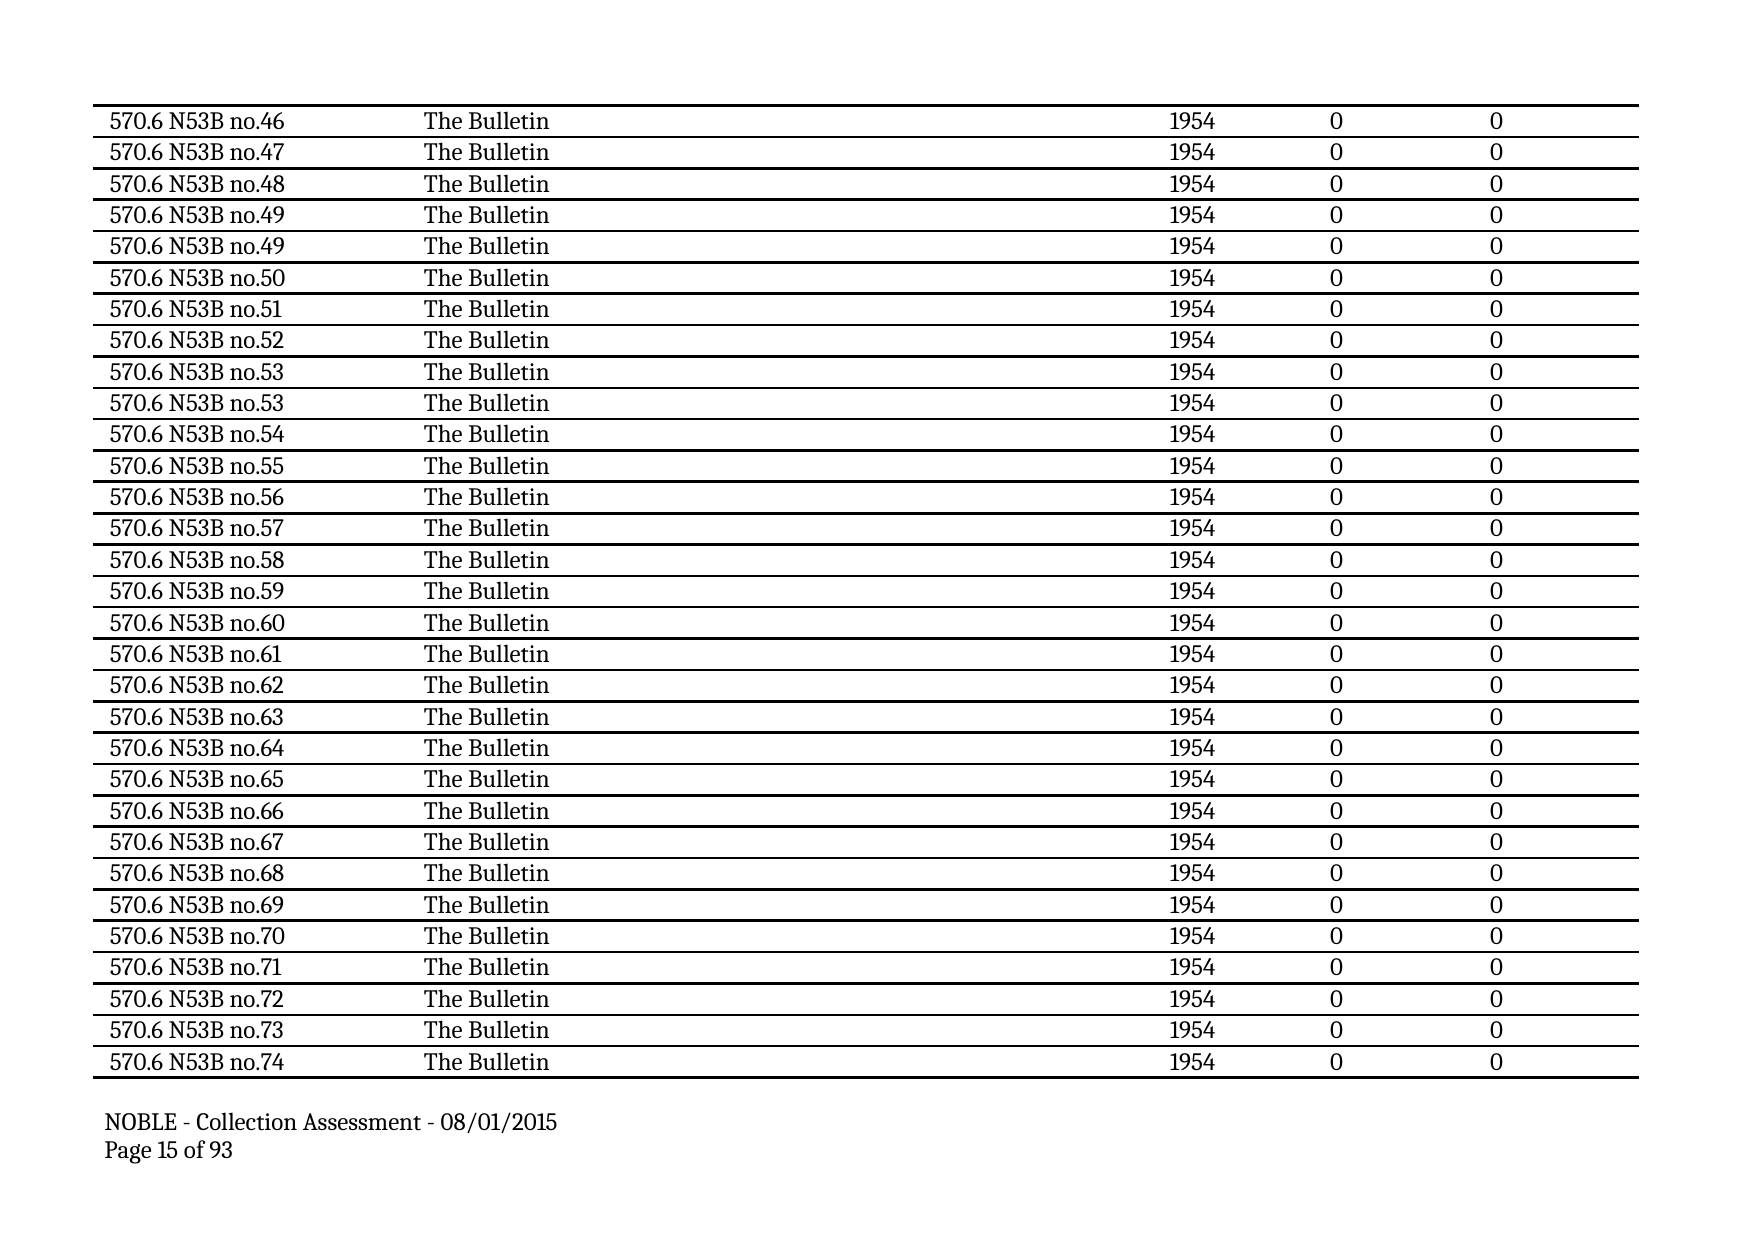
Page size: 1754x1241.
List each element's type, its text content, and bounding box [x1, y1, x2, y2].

table_cell 0 [1479, 765, 1638, 794]
table_cell 0 [1319, 420, 1478, 449]
table_cell The Bulletin [413, 546, 1159, 574]
table_cell 1954 [1159, 1016, 1319, 1045]
table_cell 0 [1319, 1047, 1478, 1076]
table_cell 570.6 N53B no.47 [93, 138, 412, 167]
table_cell 1954 [1159, 452, 1319, 480]
table_cell 0 [1479, 452, 1638, 480]
table_cell 1954 [1159, 734, 1319, 763]
table_cell 1954 [1159, 264, 1319, 292]
table_cell 1954 [1159, 671, 1319, 700]
table_cell 570.6 N53B no.67 [93, 828, 412, 857]
table_cell The Bulletin [413, 420, 1159, 449]
table_cell 0 [1319, 107, 1478, 136]
table_cell 0 [1479, 358, 1638, 386]
table_cell 570.6 N53B no.51 [93, 295, 412, 324]
table_cell 1954 [1159, 170, 1319, 198]
table_cell 1954 [1159, 389, 1319, 418]
table_cell 1954 [1159, 420, 1319, 449]
table_cell 0 [1319, 170, 1478, 198]
table_cell 570.6 N53B no.57 [93, 515, 412, 543]
table_cell 0 [1479, 703, 1638, 731]
table_cell 1954 [1159, 608, 1319, 637]
table_cell 570.6 N53B no.65 [93, 765, 412, 794]
table_cell 0 [1479, 264, 1638, 292]
table_cell The Bulletin [413, 608, 1159, 637]
table_cell The Bulletin [413, 358, 1159, 386]
table_cell 0 [1319, 640, 1478, 668]
table_cell 570.6 N53B no.70 [93, 922, 412, 951]
table_cell 570.6 N53B no.68 [93, 859, 412, 888]
table_cell 570.6 N53B no.54 [93, 420, 412, 449]
table_cell 570.6 N53B no.53 [93, 358, 412, 386]
table_cell 0 [1479, 891, 1638, 919]
table_cell The Bulletin [413, 891, 1159, 919]
table_cell 0 [1479, 326, 1638, 355]
table_cell The Bulletin [413, 640, 1159, 668]
table_cell 0 [1479, 420, 1638, 449]
table_cell 570.6 N53B no.60 [93, 608, 412, 637]
table_cell The Bulletin [413, 734, 1159, 763]
table_cell 0 [1479, 138, 1638, 167]
table_cell 1954 [1159, 640, 1319, 668]
table_cell 0 [1479, 577, 1638, 606]
table_cell 0 [1479, 389, 1638, 418]
table_cell The Bulletin [413, 1016, 1159, 1045]
table_cell 0 [1319, 922, 1478, 951]
table_cell 1954 [1159, 953, 1319, 982]
table_cell 0 [1319, 483, 1478, 512]
table_cell 0 [1479, 671, 1638, 700]
table_cell 570.6 N53B no.62 [93, 671, 412, 700]
table_cell 570.6 N53B no.63 [93, 703, 412, 731]
table_cell The Bulletin [413, 170, 1159, 198]
table_cell The Bulletin [413, 1047, 1159, 1076]
table_cell 0 [1479, 295, 1638, 324]
table_cell The Bulletin [413, 953, 1159, 982]
table_cell The Bulletin [413, 452, 1159, 480]
table_cell 570.6 N53B no.48 [93, 170, 412, 198]
table_cell 0 [1319, 671, 1478, 700]
table_cell 0 [1479, 1047, 1638, 1076]
table_cell The Bulletin [413, 515, 1159, 543]
table_cell 0 [1479, 201, 1638, 229]
table_cell The Bulletin [413, 859, 1159, 888]
table_cell 0 [1479, 232, 1638, 261]
table_cell 1954 [1159, 138, 1319, 167]
table_cell 1954 [1159, 1047, 1319, 1076]
table_cell 570.6 N53B no.49 [93, 232, 412, 261]
table_cell 0 [1319, 608, 1478, 637]
table_cell 570.6 N53B no.55 [93, 452, 412, 480]
table_cell 570.6 N53B no.61 [93, 640, 412, 668]
table_cell 1954 [1159, 546, 1319, 574]
table_cell 570.6 N53B no.64 [93, 734, 412, 763]
table_cell 1954 [1159, 577, 1319, 606]
table_cell 1954 [1159, 107, 1319, 136]
table_cell The Bulletin [413, 264, 1159, 292]
table_cell 0 [1479, 483, 1638, 512]
table_cell 0 [1319, 389, 1478, 418]
table_cell 0 [1479, 546, 1638, 574]
table_cell 0 [1319, 358, 1478, 386]
table_cell 1954 [1159, 703, 1319, 731]
table_cell The Bulletin [413, 765, 1159, 794]
table_cell 0 [1319, 985, 1478, 1013]
table_cell 0 [1319, 1016, 1478, 1045]
table_cell 0 [1479, 797, 1638, 825]
table_cell 1954 [1159, 326, 1319, 355]
table_cell 1954 [1159, 295, 1319, 324]
table_cell 0 [1319, 201, 1478, 229]
table_cell 1954 [1159, 922, 1319, 951]
table_cell 1954 [1159, 797, 1319, 825]
table_cell 0 [1319, 577, 1478, 606]
table_cell 0 [1319, 828, 1478, 857]
table_cell 0 [1319, 295, 1478, 324]
table_cell 0 [1319, 765, 1478, 794]
table_cell 1954 [1159, 483, 1319, 512]
table_cell 0 [1479, 828, 1638, 857]
table_cell 0 [1479, 1016, 1638, 1045]
table_cell 0 [1479, 859, 1638, 888]
table_cell 0 [1479, 640, 1638, 668]
table_cell 1954 [1159, 358, 1319, 386]
table_cell 0 [1319, 953, 1478, 982]
table_cell 0 [1479, 734, 1638, 763]
table_cell 0 [1479, 985, 1638, 1013]
table_cell 1954 [1159, 515, 1319, 543]
table_cell 0 [1319, 264, 1478, 292]
table_cell 570.6 N53B no.74 [93, 1047, 412, 1076]
table_cell The Bulletin [413, 703, 1159, 731]
table_cell The Bulletin [413, 671, 1159, 700]
table_cell 1954 [1159, 859, 1319, 888]
table_cell 1954 [1159, 828, 1319, 857]
table_cell 570.6 N53B no.50 [93, 264, 412, 292]
table_cell The Bulletin [413, 138, 1159, 167]
table_cell 0 [1319, 515, 1478, 543]
table_cell The Bulletin [413, 922, 1159, 951]
table_cell The Bulletin [413, 985, 1159, 1013]
table_cell 1954 [1159, 985, 1319, 1013]
table_cell 0 [1479, 608, 1638, 637]
table_cell 570.6 N53B no.72 [93, 985, 412, 1013]
table_cell 570.6 N53B no.59 [93, 577, 412, 606]
table_cell The Bulletin [413, 577, 1159, 606]
table_cell 0 [1319, 891, 1478, 919]
table_cell 0 [1479, 107, 1638, 136]
table_cell 0 [1319, 859, 1478, 888]
table_cell 570.6 N53B no.46 [93, 107, 412, 136]
table_cell 0 [1319, 138, 1478, 167]
table_cell 0 [1319, 546, 1478, 574]
table_cell 570.6 N53B no.58 [93, 546, 412, 574]
table_cell 570.6 N53B no.49 [93, 201, 412, 229]
table_cell 1954 [1159, 232, 1319, 261]
table_cell The Bulletin [413, 107, 1159, 136]
table_cell The Bulletin [413, 389, 1159, 418]
table_cell The Bulletin [413, 201, 1159, 229]
table_cell 1954 [1159, 765, 1319, 794]
table_cell 0 [1319, 797, 1478, 825]
table_cell 0 [1319, 703, 1478, 731]
table_cell The Bulletin [413, 326, 1159, 355]
table_cell 570.6 N53B no.73 [93, 1016, 412, 1045]
table_cell 0 [1319, 452, 1478, 480]
table_cell 0 [1319, 326, 1478, 355]
table_cell 570.6 N53B no.71 [93, 953, 412, 982]
table_cell 570.6 N53B no.53 [93, 389, 412, 418]
table_cell 0 [1479, 515, 1638, 543]
table_cell The Bulletin [413, 797, 1159, 825]
table_cell 0 [1479, 170, 1638, 198]
table_cell The Bulletin [413, 828, 1159, 857]
table_cell 0 [1479, 953, 1638, 982]
table_cell The Bulletin [413, 295, 1159, 324]
table_cell 0 [1479, 922, 1638, 951]
table_cell 570.6 N53B no.52 [93, 326, 412, 355]
table_cell 1954 [1159, 201, 1319, 229]
table_cell 570.6 N53B no.56 [93, 483, 412, 512]
table_cell 0 [1319, 734, 1478, 763]
table_cell 0 [1319, 232, 1478, 261]
table_cell 570.6 N53B no.69 [93, 891, 412, 919]
table_cell 1954 [1159, 891, 1319, 919]
table_cell The Bulletin [413, 483, 1159, 512]
table_cell The Bulletin [413, 232, 1159, 261]
table_cell 570.6 N53B no.66 [93, 797, 412, 825]
